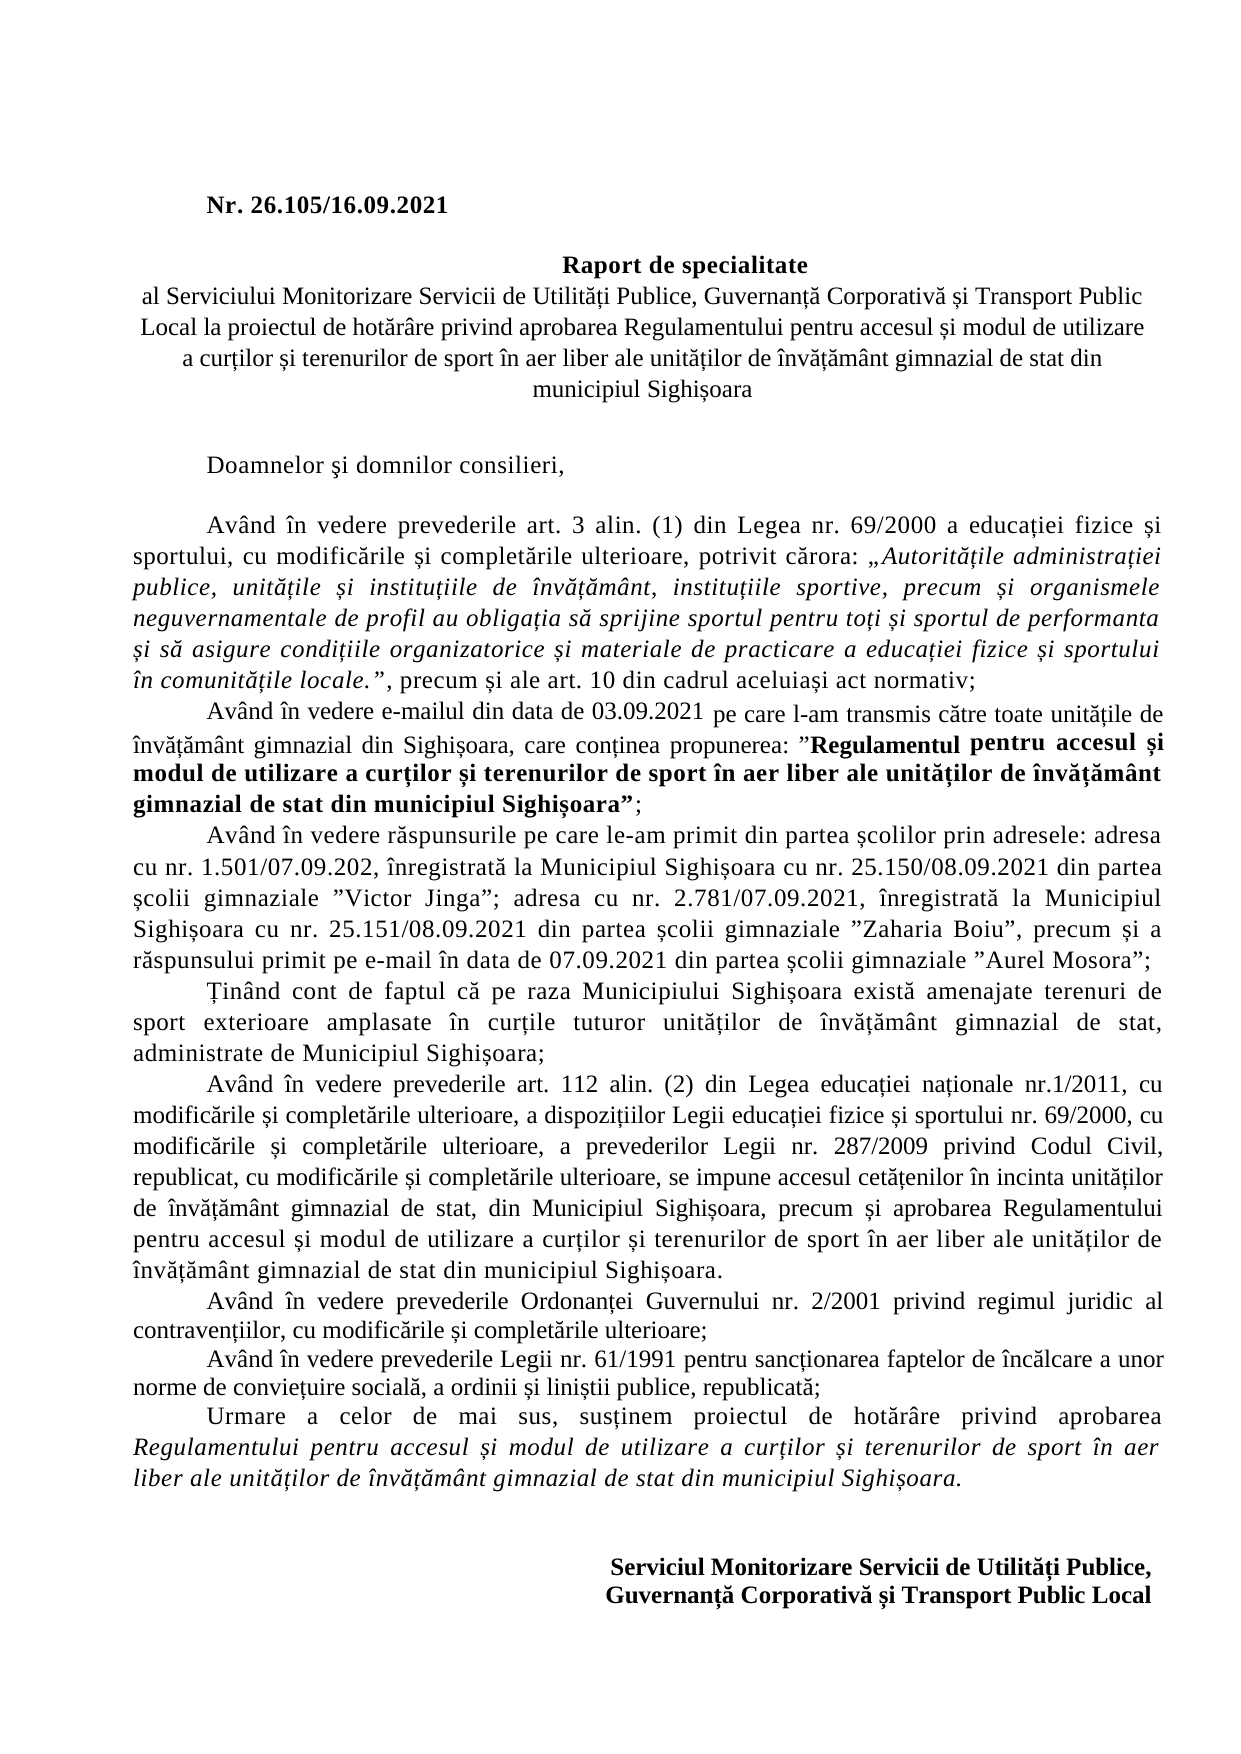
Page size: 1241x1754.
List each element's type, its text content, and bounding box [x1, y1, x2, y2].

text Raport de specialitate [133, 250, 1164, 281]
text Serviciul Monitorizare Servicii de Utilități Publice, Guvernanță Corporativă și Transport Public Local [133, 1552, 1152, 1609]
text Având în vedere prevederile Ordonanței Guvernului nr. 2/2001 privind regimul juridic al contravențiilor, cu modificările și completările ulterioare; [133, 1286, 1164, 1344]
text Urmare a celor de mai sus, susținem proiectul de hotărâre privind aprobarea Regulamentului pentru accesul și modul de utilizare a curților și terenurilor de sport în aer liber ale unităților de învățământ gimnazial de stat din municipiul Sighișoara. [133, 1401, 1164, 1494]
text Ținând cont de faptul că pe raza Municipiului Sighișoara există amenajate terenuri de sport exterioare amplasate în curțile tuturor unităților de învățământ gimnazial de stat, administrate de Municipiul Sighișoara; [133, 976, 1164, 1069]
text Nr. 26.105/16.09.2021 [133, 190, 1164, 221]
text Având în vedere e-mailul din data de 03.09.2021 pe care l-am transmis către toate unitățile de învățământ gimnazial din Sighișoara, care conținea propunerea: ”Regulamentul pentru accesul și modul de utilizare a curților și terenurilor de sport în aer liber ale unităților de învățământ gimnazial de stat din municipiul Sighișoara”; [133, 696, 1164, 821]
text Doamnelor şi domnilor consilieri, [133, 450, 1164, 481]
text Având în vedere răspunsurile pe care le-am primit din partea școlilor prin adresele: adresa cu nr. 1.501/07.09.202, înregistrată la Municipiul Sighișoara cu nr. 25.150/08.09.2021 din partea școlii gimnaziale ”Victor Jinga”; adresa cu nr. 2.781/07.09.2021, înregistrată la Municipiul Sighișoara cu nr. 25.151/08.09.2021 din partea școlii gimnaziale ”Zaharia Boiu”, precum și a răspunsului primit pe e-mail în data de 07.09.2021 din partea școlii gimnaziale ”Aurel Mosora”; [133, 821, 1164, 976]
text Având în vedere prevederile art. 3 alin. (1) din Legea nr. 69/2000 a educației fizice și sportului, cu modificările și completările ulterioare, potrivit cărora: „Autoritățile administrației publice, unitățile și instituțiile de învățământ, instituțiile sportive, precum și organismele neguvernamentale de profil au obligația să sprijine sportul pentru toți și sportul de performanta și să asigure condițiile organizatorice și materiale de practicare a educației fizice și sportului în comunitățile locale.”, precum și ale art. 10 din cadrul aceluiași act normativ; [133, 510, 1164, 696]
text al Serviciului Monitorizare Servicii de Utilități Publice, Guvernanță Corporativă și Transport Public Local la proiectul de hotărâre privind aprobarea Regulamentului pentru accesul și modul de utilizare a curților și terenurilor de sport în aer liber ale unităților de învățământ gimnazial de stat din municipiul Sighișoara [133, 281, 1152, 403]
text Având în vedere prevederile Legii nr. 61/1991 pentru sancționarea faptelor de încălcare a unor norme de conviețuire socială, a ordinii și liniștii publice, republicată; [133, 1344, 1164, 1401]
text Având în vedere prevederile art. 112 alin. (2) din Legea educației naționale nr.1/2011, cu modificările și completările ulterioare, a dispozițiilor Legii educației fizice și sportului nr. 69/2000, cu modificările și completările ulterioare, a prevederilor Legii nr. 287/2009 privind Codul Civil, republicat, cu modificările și completările ulterioare, se impune accesul cetățenilor în incinta unităților de învățământ gimnazial de stat, din Municipiul Sighișoara, precum și aprobarea Regulamentului pentru accesul și modul de utilizare a curților și terenurilor de sport în aer liber ale unităților de învățământ gimnazial de stat din municipiul Sighișoara. [133, 1069, 1164, 1286]
